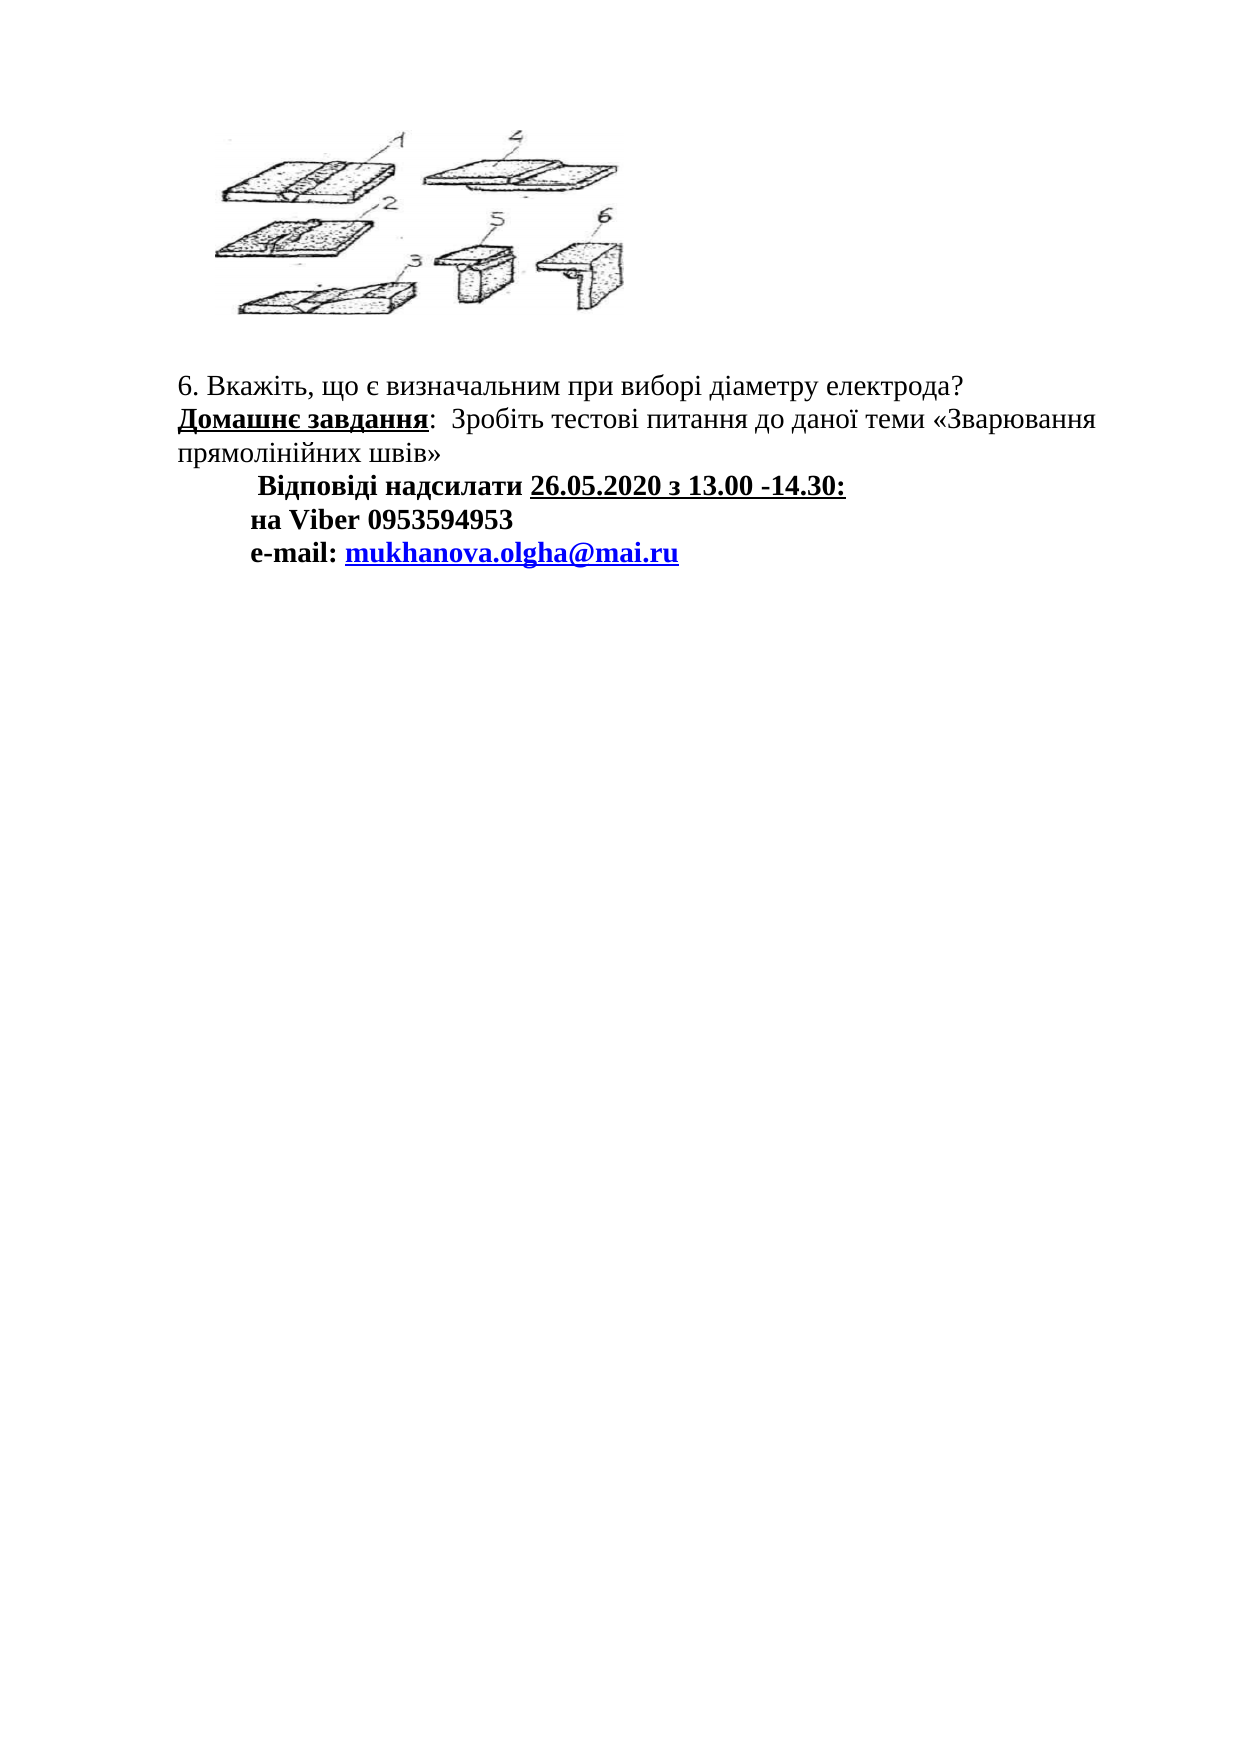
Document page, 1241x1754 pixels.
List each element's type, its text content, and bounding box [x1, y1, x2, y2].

text Відповіді надсилати 26.05.2020 з 13.00 -14.30: [162, 468, 1152, 502]
text на Viber 0953594953 [177, 502, 1152, 535]
picture [177, 118, 689, 368]
list Домашнє завдання: Зробіть тестові питання до даної теми «Зварювання прямолінійних швів» [177, 401, 1152, 468]
text 6. Вкажіть, що є визначальним при виборі діаметру електрода? [177, 368, 1152, 401]
text е-mail: mukhanova.olgha@mai.ru [177, 535, 1152, 569]
